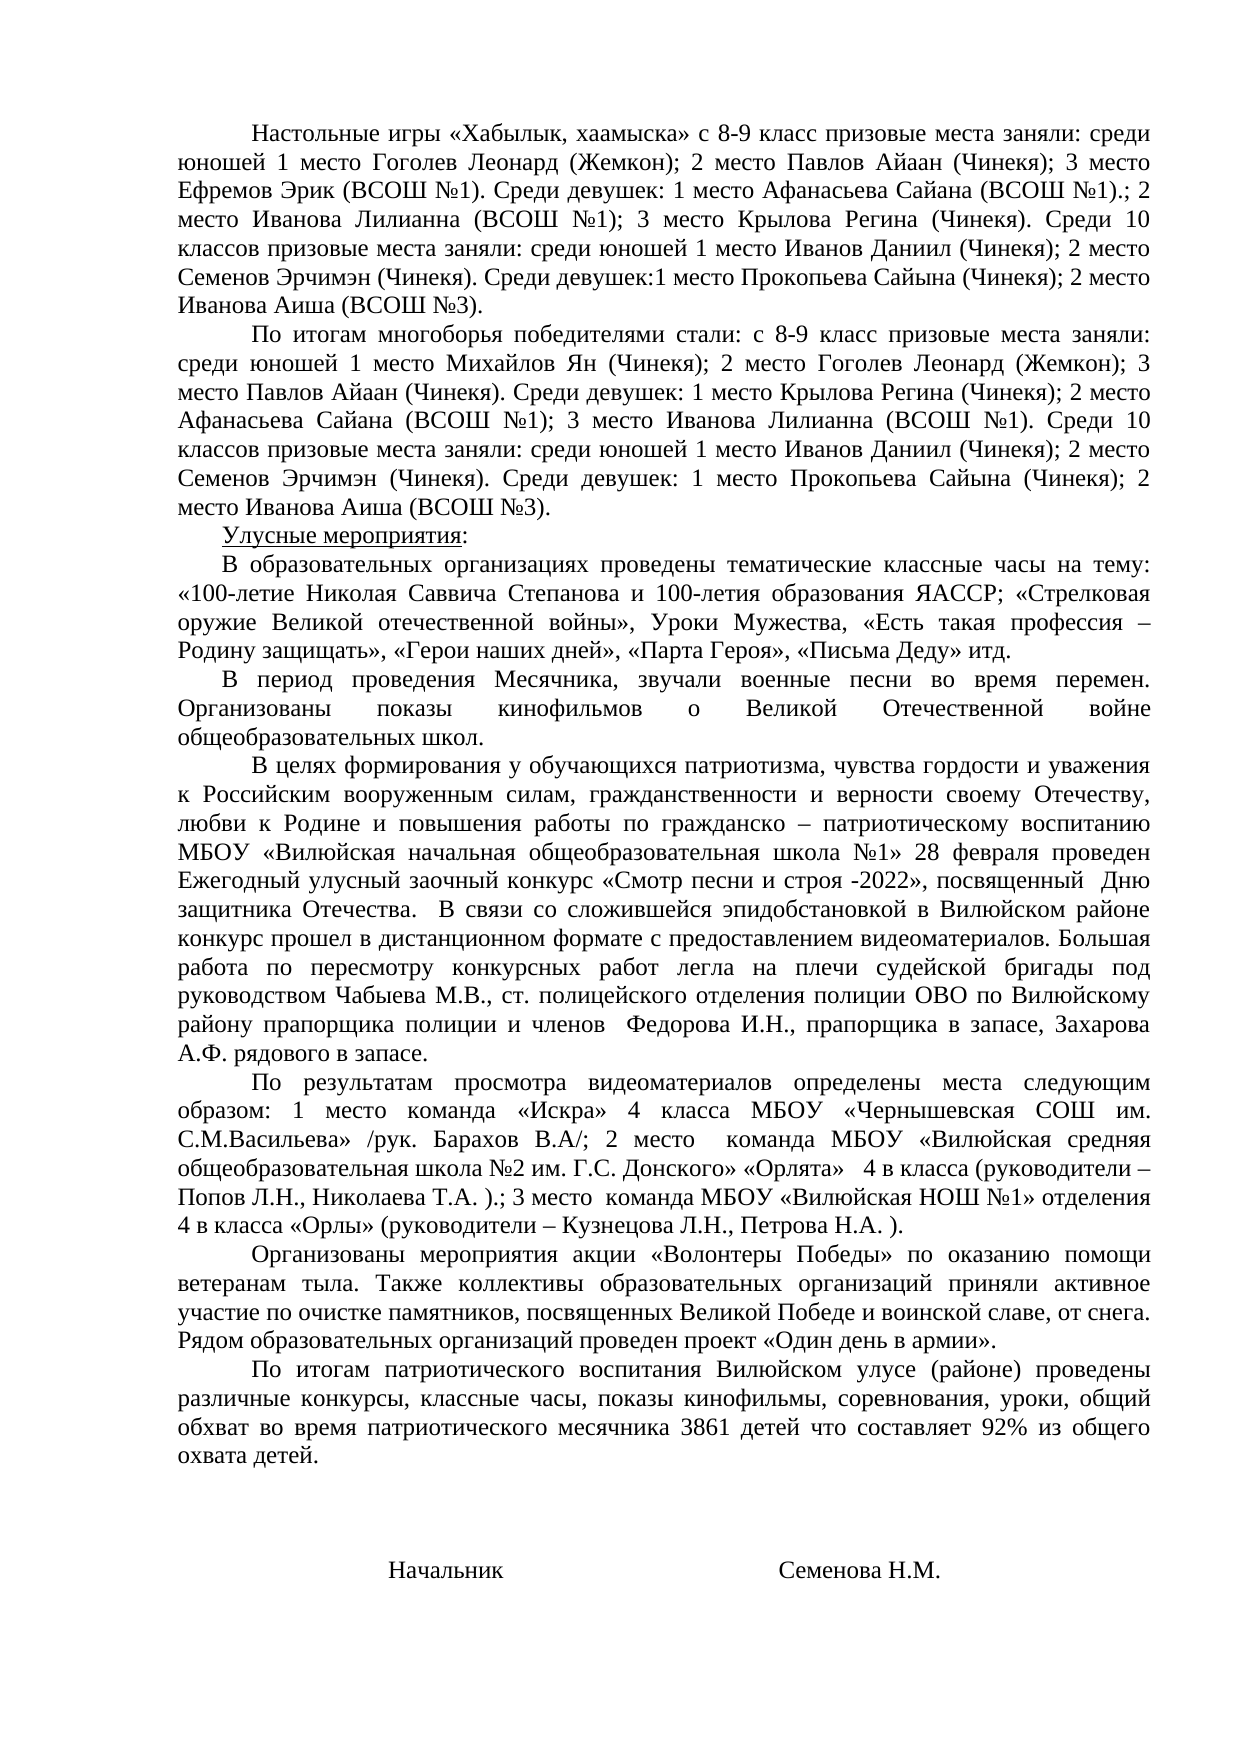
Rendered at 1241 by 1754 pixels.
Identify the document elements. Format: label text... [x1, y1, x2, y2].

text Начальник Семенова Н.М. [177, 1556, 1152, 1584]
text В целях формирования у обучающихся патриотизма, чувства гордости и уважения к Российским вооруженным силам, гражданственности и верности своему Отечеству, любви к Родине и повышения работы по гражданско – патриотическому воспитанию МБОУ «Вилюйская начальная общеобразовательная школа №1» 28 февраля проведен Ежегодный улусный заочный конкурс «Смотр песни и строя -2022», посвященный Дню защитника Отечества. В связи со сложившейся эпидобстановкой в Вилюйском районе конкурс прошел в дистанционном формате с предоставлением видеоматериалов. Большая работа по пересмотру конкурсных работ легла на плечи судейской бригады под руководством Чабыева М.В., ст. полицейского отделения полиции ОВО по Вилюйскому району прапорщика полиции и членов Федорова И.Н., прапорщика в запасе, Захарова А.Ф. рядового в запасе. [177, 751, 1152, 1067]
text Улусные мероприятия: [177, 521, 1152, 549]
text Организованы мероприятия акции «Волонтеры Победы» по оказанию помощи ветеранам тыла. Также коллективы образовательных организаций приняли активное участие по очистке памятников, посвященных Великой Победе и воинской славе, от снега. Рядом образовательных организаций проведен проект «Один день в армии». [177, 1239, 1152, 1354]
text По результатам просмотра видеоматериалов определены места следующим образом: 1 место команда «Искра» 4 класса МБОУ «Чернышевская СОШ им. С.М.Васильева» /рук. Барахов В.А/; 2 место команда МБОУ «Вилюйская средняя общеобразовательная школа №2 им. Г.С. Донского» «Орлята» 4 в класса (руководители – Попов Л.Н., Николаева Т.А. ).; 3 место команда МБОУ «Вилюйская НОШ №1» отделения 4 в класса «Орлы» (руководители – Кузнецова Л.Н., Петрова Н.А. ). [177, 1067, 1152, 1239]
text Настольные игры «Хабылык, хаамыска» с 8-9 класс призовые места заняли: среди юношей 1 место Гоголев Леонард (Жемкон); 2 место Павлов Айаан (Чинекя); 3 место Ефремов Эрик (ВСОШ №1). Среди девушек: 1 место Афанасьева Сайана (ВСОШ №1).; 2 место Иванова Лилианна (ВСОШ №1); 3 место Крылова Регина (Чинекя). Среди 10 классов призовые места заняли: среди юношей 1 место Иванов Даниил (Чинекя); 2 место Семенов Эрчимэн (Чинекя). Среди девушек:1 место Прокопьева Сайына (Чинекя); 2 место Иванова Аиша (ВСОШ №3). [177, 118, 1152, 319]
text По итогам многоборья победителями стали: с 8-9 класс призовые места заняли: среди юношей 1 место Михайлов Ян (Чинекя); 2 место Гоголев Леонард (Жемкон); 3 место Павлов Айаан (Чинекя). Среди девушек: 1 место Крылова Регина (Чинекя); 2 место Афанасьева Сайана (ВСОШ №1); 3 место Иванова Лилианна (ВСОШ №1). Среди 10 классов призовые места заняли: среди юношей 1 место Иванов Даниил (Чинекя); 2 место Семенов Эрчимэн (Чинекя). Среди девушек: 1 место Прокопьева Сайына (Чинекя); 2 место Иванова Аиша (ВСОШ №3). [177, 319, 1152, 521]
text По итогам патриотического воспитания Вилюйском улусе (районе) проведены различные конкурсы, классные часы, показы кинофильмы, соревнования, уроки, общий обхват во время патриотического месячника 3861 детей что составляет 92% из общего охвата детей. [177, 1354, 1152, 1469]
text В период проведения Месячника, звучали военные песни во время перемен. Организованы показы кинофильмов о Великой Отечественной войне общеобразовательных школ. [177, 664, 1152, 751]
text В образовательных организациях проведены тематические классные часы на тему: «100-летие Николая Саввича Степанова и 100-летия образования ЯАССР; «Стрелковая оружие Великой отечественной войны», Уроки Мужества, «Есть такая профессия – Родину защищать», «Герои наших дней», «Парта Героя», «Письма Деду» итд. [177, 549, 1152, 664]
